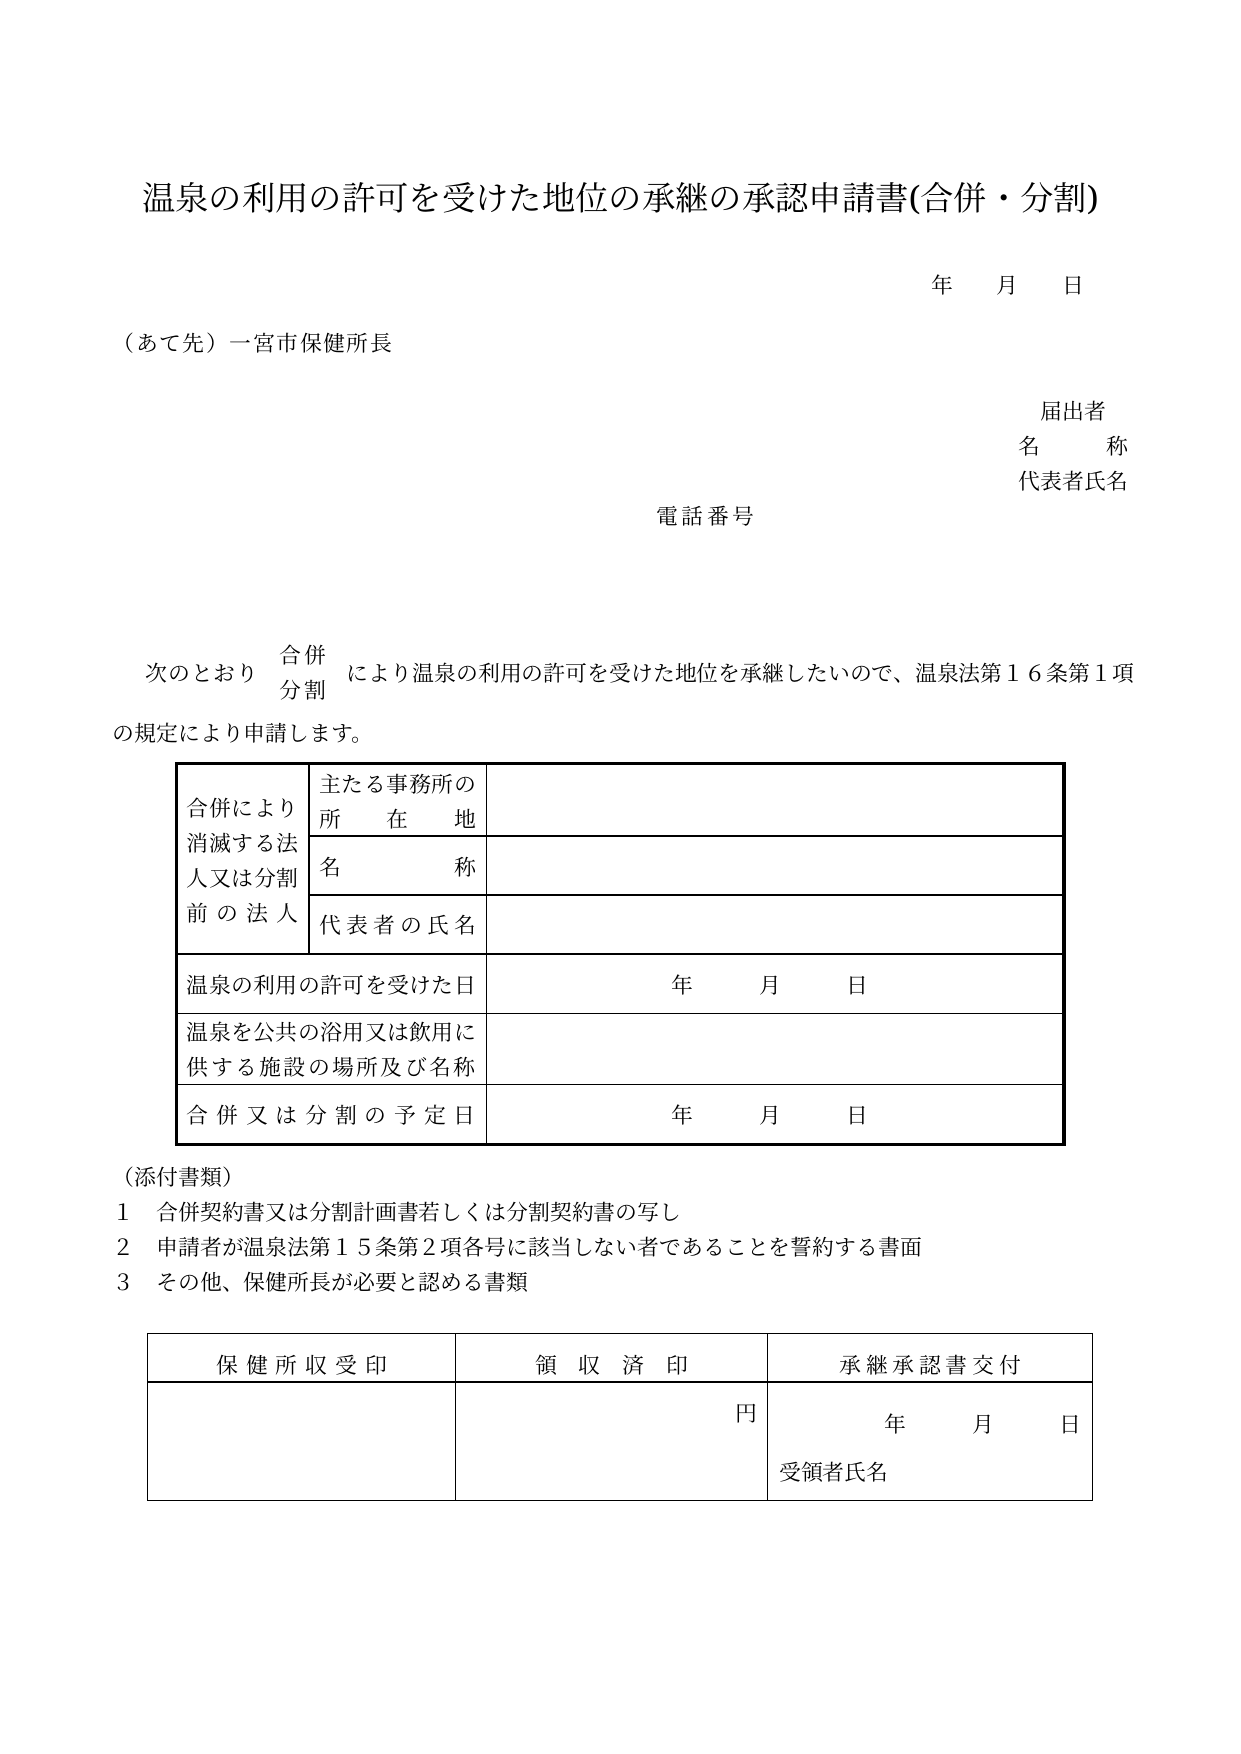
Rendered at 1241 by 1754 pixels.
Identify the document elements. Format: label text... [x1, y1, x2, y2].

text １ 合併契約書又は分割計画書若しくは分割契約書の写し [112, 1193, 1128, 1228]
table_header [487, 765, 1062, 835]
table_cell 年 月 日 受領者氏名 [768, 1383, 1092, 1499]
text ２ 申請者が温泉法第１５条第２項各号に該当しない者であることを誓約する書面 [112, 1228, 1128, 1263]
table_header 主たる事務所の所在地 [310, 765, 486, 835]
table_cell 名称 [310, 837, 486, 894]
table_cell 合併又は分割の予定日 [178, 1085, 486, 1143]
text 名 称 [112, 427, 1128, 462]
table_header 次のとおり [113, 637, 269, 707]
table_cell 円 [456, 1383, 767, 1499]
table_cell 温泉を公共の浴用又は飲用に供する施設の場所及び名称 [178, 1014, 486, 1084]
text ３ その他、保健所長が必要と認める書類 [112, 1263, 1128, 1298]
table_header 領収済印 [456, 1334, 767, 1381]
text （添付書類） [112, 1158, 1128, 1193]
table_cell [487, 1014, 1062, 1084]
table_cell 温泉の利用の許可を受けた日 [178, 955, 486, 1012]
text 年 月 日 [112, 266, 1084, 301]
text 代表者氏名 [112, 462, 1128, 497]
table_cell 年 月 日 [487, 955, 1062, 1012]
table_cell [487, 837, 1062, 894]
table_header 合併により消滅する法人又は分割前の法人 [178, 765, 308, 953]
table_header 合併 分割 [269, 637, 336, 707]
table_cell 代表者の氏名 [310, 896, 486, 953]
table_cell 年 月 日 [487, 1085, 1062, 1143]
text の規定により申請します。 [112, 715, 1128, 750]
table_header 保健所収受印 [148, 1334, 455, 1381]
table_cell [487, 896, 1062, 953]
table_cell [148, 1383, 455, 1499]
text 届出者 主たる事務所の所在地 [112, 392, 1128, 427]
text 電話番号 [112, 497, 1128, 532]
text 温泉の利用の許可を受けた地位の承継の承認申請書(合併・分割) [112, 162, 1128, 231]
table_header 承継承認書交付 [768, 1334, 1092, 1381]
text （あて先）一宮市保健所長 [112, 326, 1128, 358]
table_header により温泉の利用の許可を受けた地位を承継したいので、温泉法第１６条第１項 [336, 637, 1146, 707]
